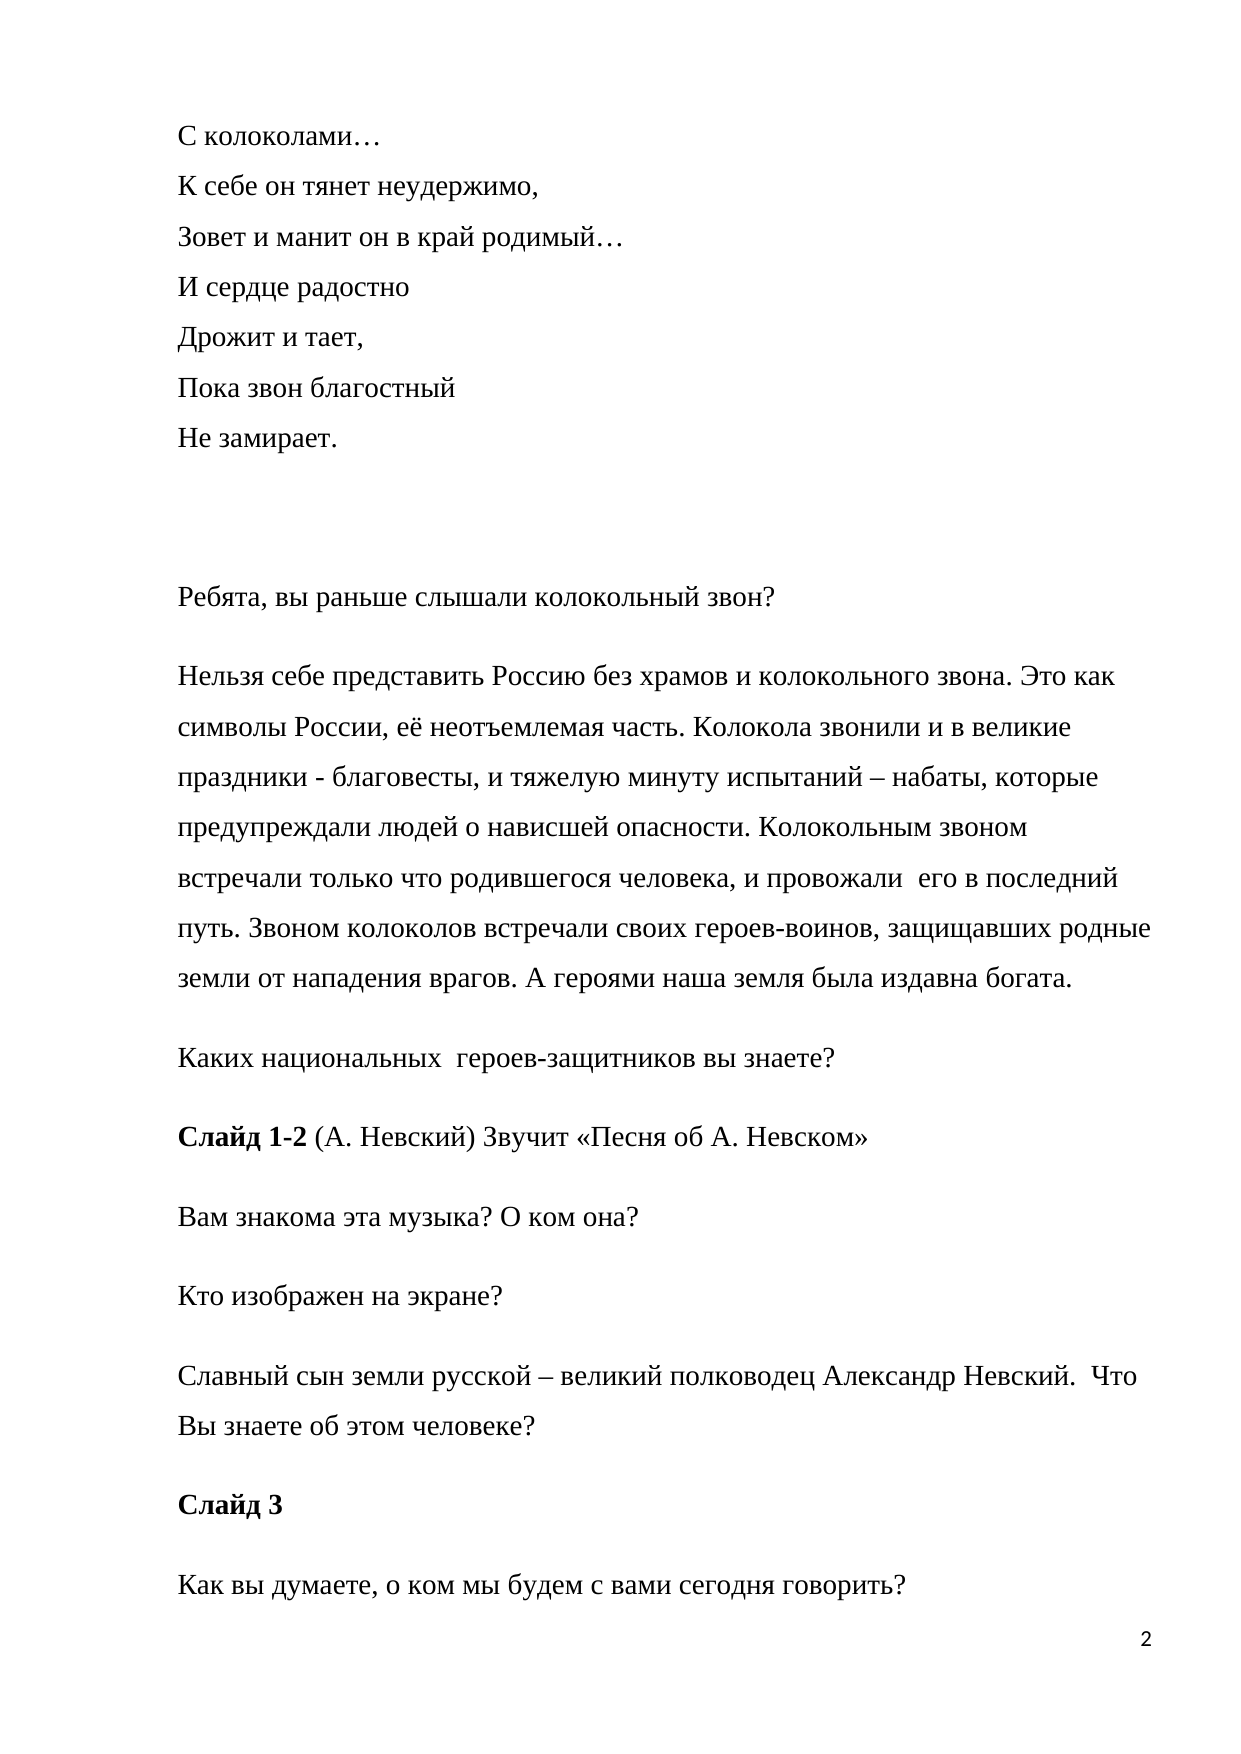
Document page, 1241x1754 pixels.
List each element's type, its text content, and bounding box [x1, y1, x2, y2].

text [177, 118, 1152, 453]
text Нельзя себе представить Россию без храмов и колокольного звона. Это как символы России, её неотъемлемая часть. Колокола звонили и в великие праздники - благовесты, и тяжелую минуту испытаний – набаты, которые предупреждали людей о нависшей опасности. Колокольным звоном встречали только что родившегося человека, и провожали его в последний путь. Звоном колоколов встречали своих героев-воинов, защищавших родные земли от нападения врагов. А героями наша земля была издавна богата. [177, 658, 1152, 994]
text Каких национальных героев-защитников вы знаете? [177, 1040, 1152, 1073]
text Слайд 3 [177, 1487, 1152, 1521]
text Вам знакома эта музыка? О ком она? [177, 1199, 1152, 1232]
text Как вы думаете, о ком мы будем с вами сегодня говорить? [177, 1567, 1152, 1601]
text Славный сын земли русской – великий полководец Александр Невский. Что Вы знаете об этом человеке? [177, 1358, 1152, 1442]
text Кто изображен на экране? [177, 1278, 1152, 1312]
text Ребята, вы раньше слышали колокольный звон? [177, 579, 1152, 612]
text Слайд 1-2 (А. Невский) Звучит «Песня об А. Невском» [177, 1119, 1152, 1153]
